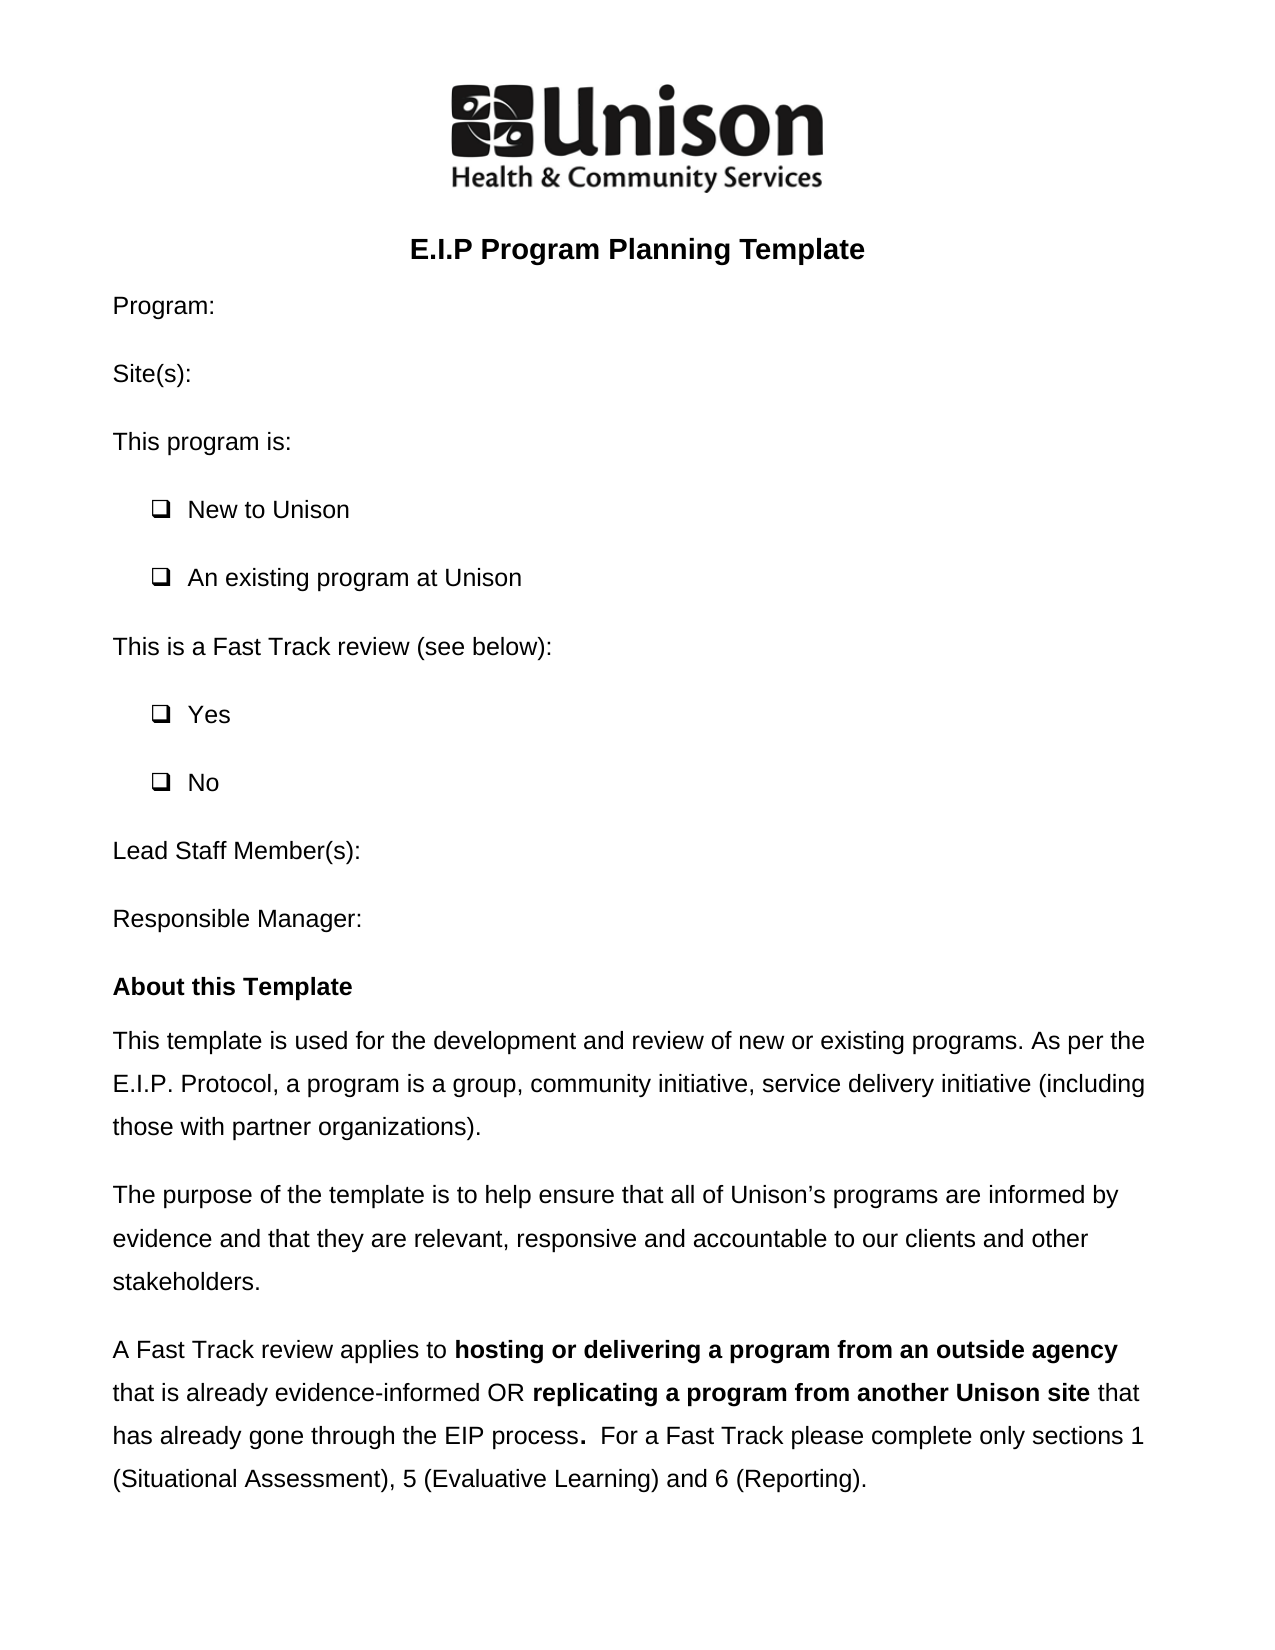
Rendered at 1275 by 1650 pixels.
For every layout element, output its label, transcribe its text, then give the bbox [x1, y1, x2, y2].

list No [150, 768, 1162, 797]
subtitle About this Template [112, 972, 1162, 1001]
text This template is used for the development and review of new or existing programs. As per the E.I.P. Protocol, a program is a group, community initiative, service delivery initiative (including those with partner organizations). [112, 1026, 1162, 1141]
text Responsible Manager: [112, 904, 1162, 933]
text A Fast Track review applies to hosting or delivering a program from an outside agency that is already evidence-informed OR replicating a program from another Unison site that has already gone through the EIP process. For a Fast Track please complete only sections 1 (Situational Assessment), 5 (Evaluative Learning) and 6 (Reporting). [112, 1335, 1162, 1493]
text This program is: [112, 427, 1162, 456]
list New to Unison [150, 495, 1162, 524]
text Program: [112, 291, 1162, 319]
text Site(s): [112, 359, 1162, 387]
text The purpose of the template is to help ensure that all of Unison’s programs are informed by evidence and that they are relevant, responsive and accountable to our clients and other stakeholders. [112, 1180, 1162, 1295]
text This is a Fast Track review (see below): [112, 631, 1162, 660]
title E.I.P Program Planning Template [112, 232, 1162, 266]
text Lead Staff Member(s): [112, 836, 1162, 865]
list Yes [150, 699, 1162, 728]
picture [451, 84, 824, 193]
list An existing program at Unison [150, 563, 1162, 592]
